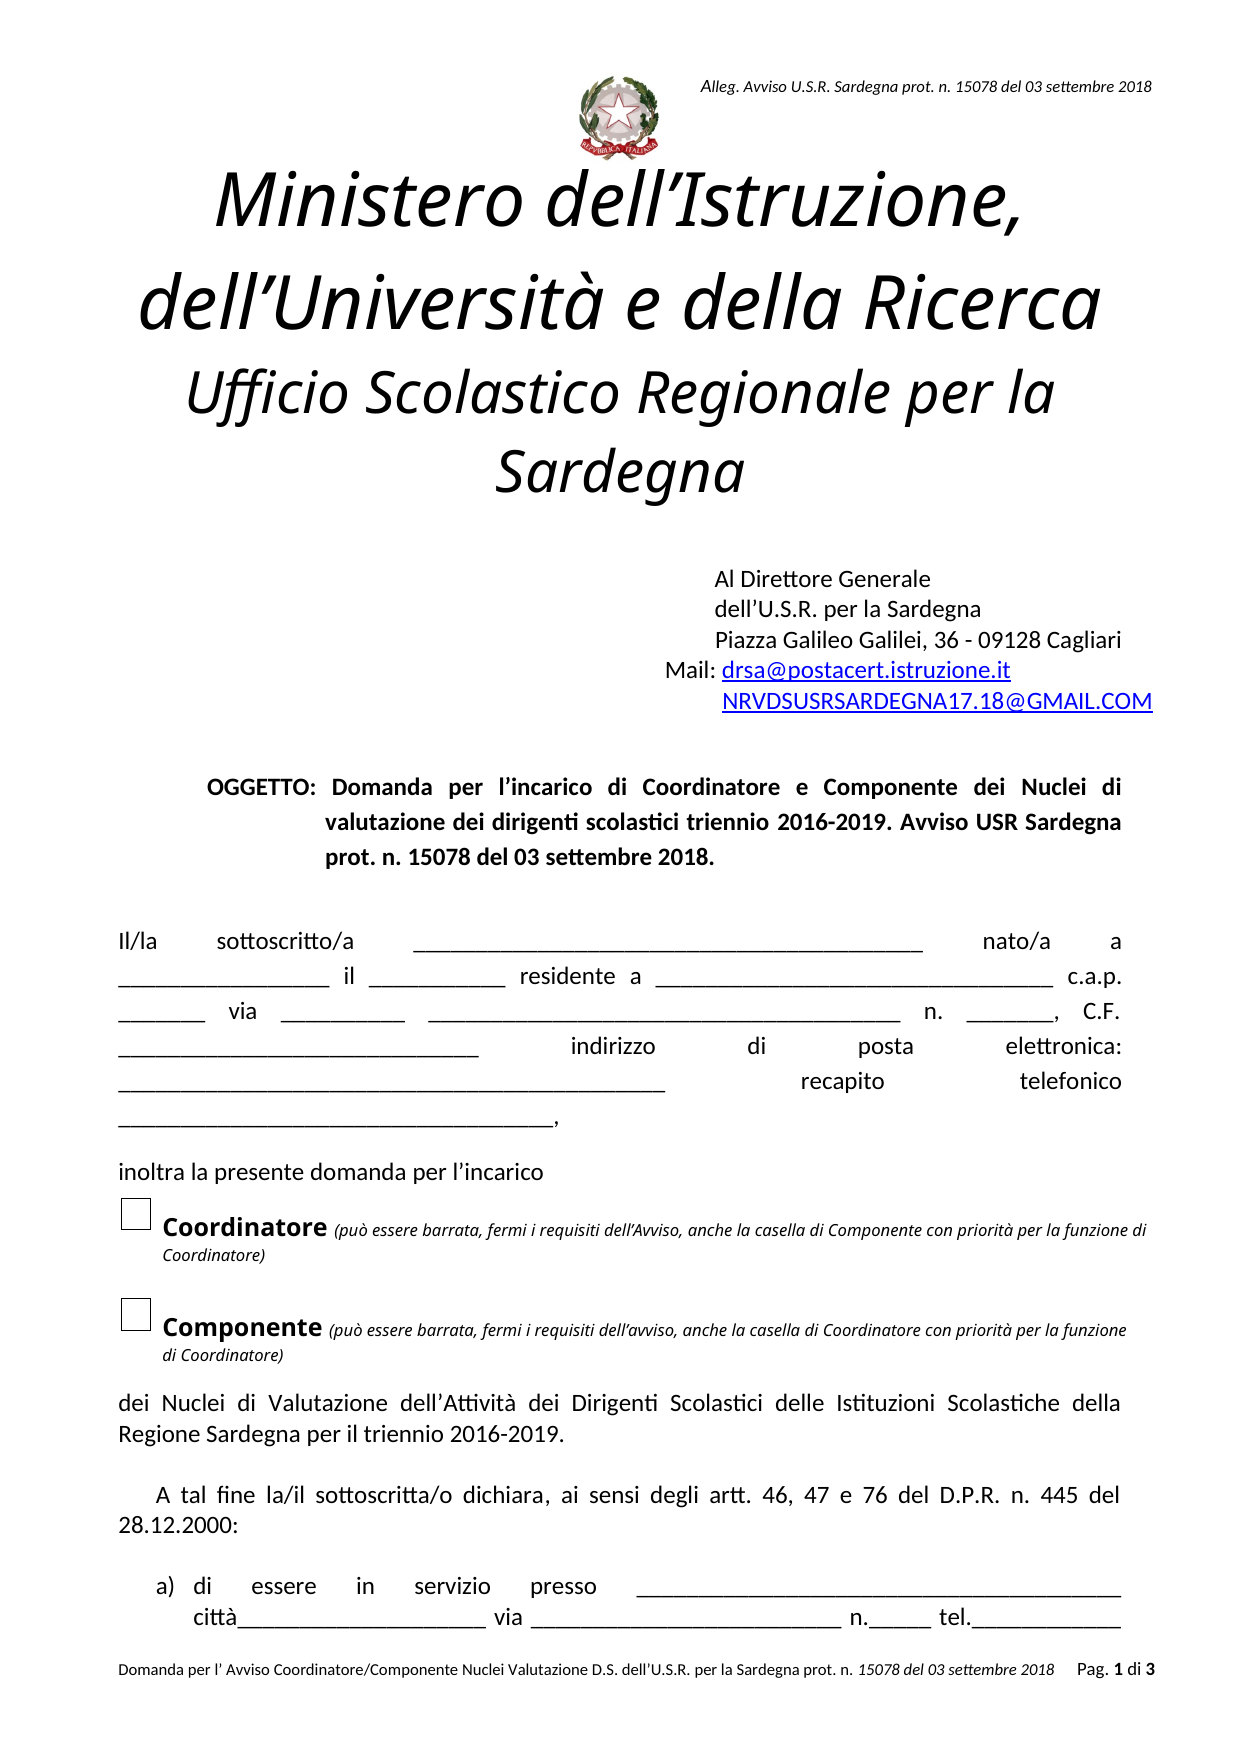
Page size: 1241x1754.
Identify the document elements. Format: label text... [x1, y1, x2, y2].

text dei Nuclei di Valutazione dell’Attività dei Dirigenti Scolastici delle Istituzioni Scolastiche della Regione Sardegna per il triennio 2016-2019. [118, 1387, 1122, 1448]
text NRVDSUSRSARDEGNA17.18@GMAIL.COM [620, 685, 1167, 715]
text Componente (può essere barrata, fermi i requisiti dell’avviso, anche la casella di Coordinatore con priorità per la funzione di Coordinatore) [162, 1310, 1137, 1367]
text dell’U.S.R. per la Sardegna [709, 593, 1122, 624]
text inoltra la presente domanda per l’incarico [118, 1156, 1122, 1186]
text Mail: drsa@postacert.istruzione.it [664, 654, 1122, 685]
text Il/la sottoscritto/a _________________________________________ nato/a a _________________ il ___________ residente a ________________________________ c.a.p. _______ via __________ ______________________________________ n. _______, C.F. _____________________________ indirizzo di posta elettronica: ____________________________________________ recapito telefonico ___________________________________, [118, 925, 1122, 1131]
text OGGETTO: Domanda per l’incarico di Coordinatore e Componente dei Nuclei di valutazione dei dirigenti scolastici triennio 2016-2019. Avviso USR Sardegna prot. n. 15078 del 03 settembre 2018. [207, 771, 1122, 872]
text Al Direttore Generale [709, 563, 1122, 593]
list di essere in servizio presso _______________________________________ città____________________ via _________________________ n._____ tel.____________ mail__________________ con la qualifica di _________________________ (n. anni di servizio nella presente qualifica _______); [156, 1571, 1122, 1632]
picture [576, 72, 664, 164]
text Coordinatore (può essere barrata, fermi i requisiti dell’Avviso, anche la casella di Componente con priorità per la funzione di Coordinatore) [162, 1209, 1167, 1266]
list A tal fine la/il sottoscritta/o dichiara, ai sensi degli artt. 46, 47 e 76 del D.P.R. n. 445 del 28.12.2000: [118, 1479, 1122, 1540]
text Piazza Galileo Galilei, 36 - 09128 Cagliari [679, 624, 1122, 654]
